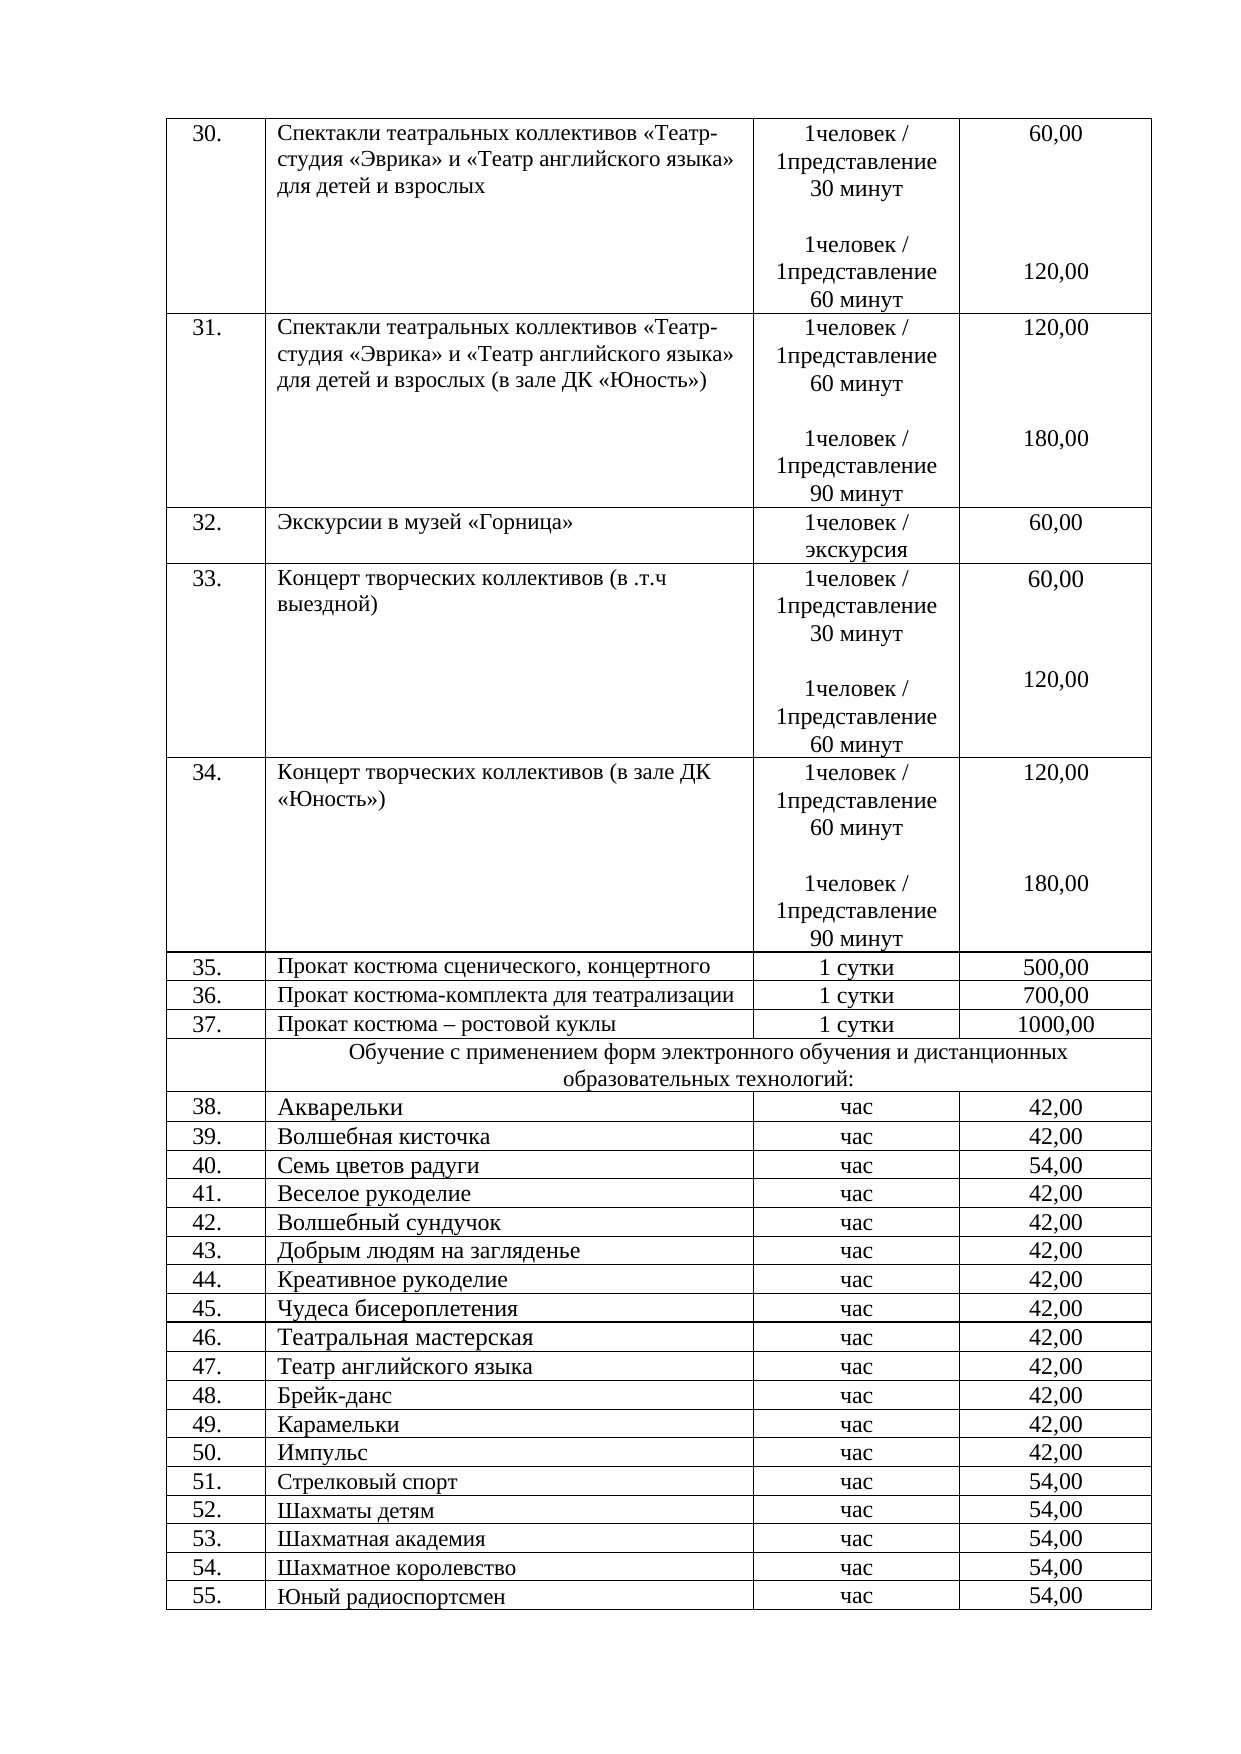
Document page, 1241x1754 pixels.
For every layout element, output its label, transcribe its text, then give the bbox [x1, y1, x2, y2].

table_cell 42,00 [960, 1237, 1151, 1264]
table_cell Театр английского языка [266, 1352, 753, 1380]
table_cell 1человек / 1представление 60 минут 1человек / 1представление 90 минут [754, 758, 959, 951]
table_cell [167, 1381, 265, 1408]
table_cell Прокат костюма сценического, концертного [266, 953, 753, 980]
table_cell [167, 1496, 265, 1523]
table_cell час [754, 1265, 959, 1293]
table_cell Обучение с применением форм электронного обучения и дистанционных образовательных технологий: [266, 1039, 1151, 1091]
table_cell Шахматная академия [266, 1524, 753, 1552]
table_cell Семь цветов радуги [266, 1151, 753, 1178]
table_cell 42,00 [960, 1410, 1151, 1437]
table_cell час [754, 1381, 959, 1408]
table_cell [167, 981, 265, 1009]
table_cell [167, 1010, 265, 1037]
table_cell Брейк-данс [266, 1381, 753, 1408]
table_cell 120,00 180,00 [960, 758, 1151, 951]
table_cell [167, 119, 265, 312]
table_cell 700,00 [960, 981, 1151, 1009]
table_cell [167, 508, 265, 563]
table_cell Импульс [266, 1438, 753, 1466]
table_cell час [754, 1151, 959, 1178]
table_cell Волшебная кисточка [266, 1122, 753, 1149]
table_cell Концерт творческих коллективов (в зале ДК «Юность») [266, 758, 753, 951]
table_cell час [754, 1294, 959, 1321]
table_cell 1человек / 1представление 30 минут 1человек / 1представление 60 минут [754, 119, 959, 312]
table_cell [167, 1524, 265, 1552]
table_cell час [754, 1410, 959, 1437]
table_cell Прокат костюма – ростовой куклы [266, 1010, 753, 1037]
table_cell час [754, 1438, 959, 1466]
table_cell 42,00 [960, 1179, 1151, 1207]
table_cell Чудеса бисероплетения [266, 1294, 753, 1321]
table_cell 120,00 180,00 [960, 314, 1151, 507]
table_cell [167, 1467, 265, 1494]
table_cell Шахматы детям [266, 1496, 753, 1523]
table_cell [167, 1039, 265, 1091]
table_cell час [754, 1581, 959, 1609]
table_cell [167, 1352, 265, 1380]
table_cell 60,00 120,00 [960, 564, 1151, 757]
table_cell 42,00 [960, 1381, 1151, 1408]
table_cell 1человек / 1представление 60 минут 1человек / 1представление 90 минут [754, 314, 959, 507]
table_cell Спектакли театральных коллективов «Театр-студия «Эврика» и «Театр английского языка» для детей и взрослых (в зале ДК «Юность») [266, 314, 753, 507]
table_cell 1человек / экскурсия [754, 508, 959, 563]
table_cell 54,00 [960, 1467, 1151, 1494]
table_cell [167, 1092, 265, 1121]
table_cell час [754, 1553, 959, 1580]
table_cell [167, 1151, 265, 1178]
table_cell час [754, 1208, 959, 1236]
table_cell час [754, 1352, 959, 1380]
table_cell 54,00 [960, 1496, 1151, 1523]
table_cell Юный радиоспортсмен [266, 1581, 753, 1609]
table_cell 42,00 [960, 1323, 1151, 1351]
table_cell [167, 758, 265, 951]
table_cell Добрым людям на загляденье [266, 1237, 753, 1264]
table_cell 42,00 [960, 1438, 1151, 1466]
table_cell Прокат костюма-комплекта для театрализации [266, 981, 753, 1009]
table_cell [167, 1179, 265, 1207]
table_cell 500,00 [960, 953, 1151, 980]
table_cell час [754, 1323, 959, 1351]
table_cell 42,00 [960, 1208, 1151, 1236]
table_cell 60,00 [960, 508, 1151, 563]
table_cell 1000,00 [960, 1010, 1151, 1037]
table_cell Театральная мастерская [266, 1323, 753, 1351]
table_cell [167, 1553, 265, 1580]
table_cell Акварельки [266, 1092, 753, 1121]
table_cell Концерт творческих коллективов (в .т.ч выездной) [266, 564, 753, 757]
table_cell 1 сутки [754, 953, 959, 980]
table_cell Креативное рукоделие [266, 1265, 753, 1293]
table_cell Волшебный сундучок [266, 1208, 753, 1236]
table_cell Веселое рукоделие [266, 1179, 753, 1207]
table_cell 60,00 120,00 [960, 119, 1151, 312]
table_cell Карамельки [266, 1410, 753, 1437]
table_cell [167, 1294, 265, 1321]
table_cell [167, 1208, 265, 1236]
table_cell 1 сутки [754, 1010, 959, 1037]
table_cell [167, 1265, 265, 1293]
table_cell [167, 953, 265, 980]
table_cell Спектакли театральных коллективов «Театр-студия «Эврика» и «Театр английского языка» для детей и взрослых [266, 119, 753, 312]
table_cell [167, 1410, 265, 1437]
table_cell 54,00 [960, 1151, 1151, 1178]
table_cell 54,00 [960, 1581, 1151, 1609]
table_cell Экскурсии в музей «Горница» [266, 508, 753, 563]
table_cell час [754, 1524, 959, 1552]
table_cell 54,00 [960, 1524, 1151, 1552]
table_cell час [754, 1179, 959, 1207]
table_cell 1 сутки [754, 981, 959, 1009]
table_cell [167, 314, 265, 507]
table_cell 42,00 [960, 1122, 1151, 1149]
table_cell [167, 1438, 265, 1466]
table_cell 42,00 [960, 1294, 1151, 1321]
table_cell час [754, 1237, 959, 1264]
table_cell [167, 564, 265, 757]
table_cell час [754, 1467, 959, 1494]
table_cell 42,00 [960, 1352, 1151, 1380]
table_cell час [754, 1122, 959, 1149]
table_cell 54,00 [960, 1553, 1151, 1580]
table_cell час [754, 1496, 959, 1523]
table_cell 42,00 [960, 1265, 1151, 1293]
table_cell [167, 1122, 265, 1149]
table_cell Стрелковый спорт [266, 1467, 753, 1494]
table_cell [167, 1323, 265, 1351]
table_cell [167, 1581, 265, 1609]
table_cell [167, 1237, 265, 1264]
table_cell 1человек / 1представление 30 минут 1человек / 1представление 60 минут [754, 564, 959, 757]
table_cell Шахматное королевство [266, 1553, 753, 1580]
table_cell 42,00 [960, 1092, 1151, 1121]
table_cell час [754, 1092, 959, 1121]
